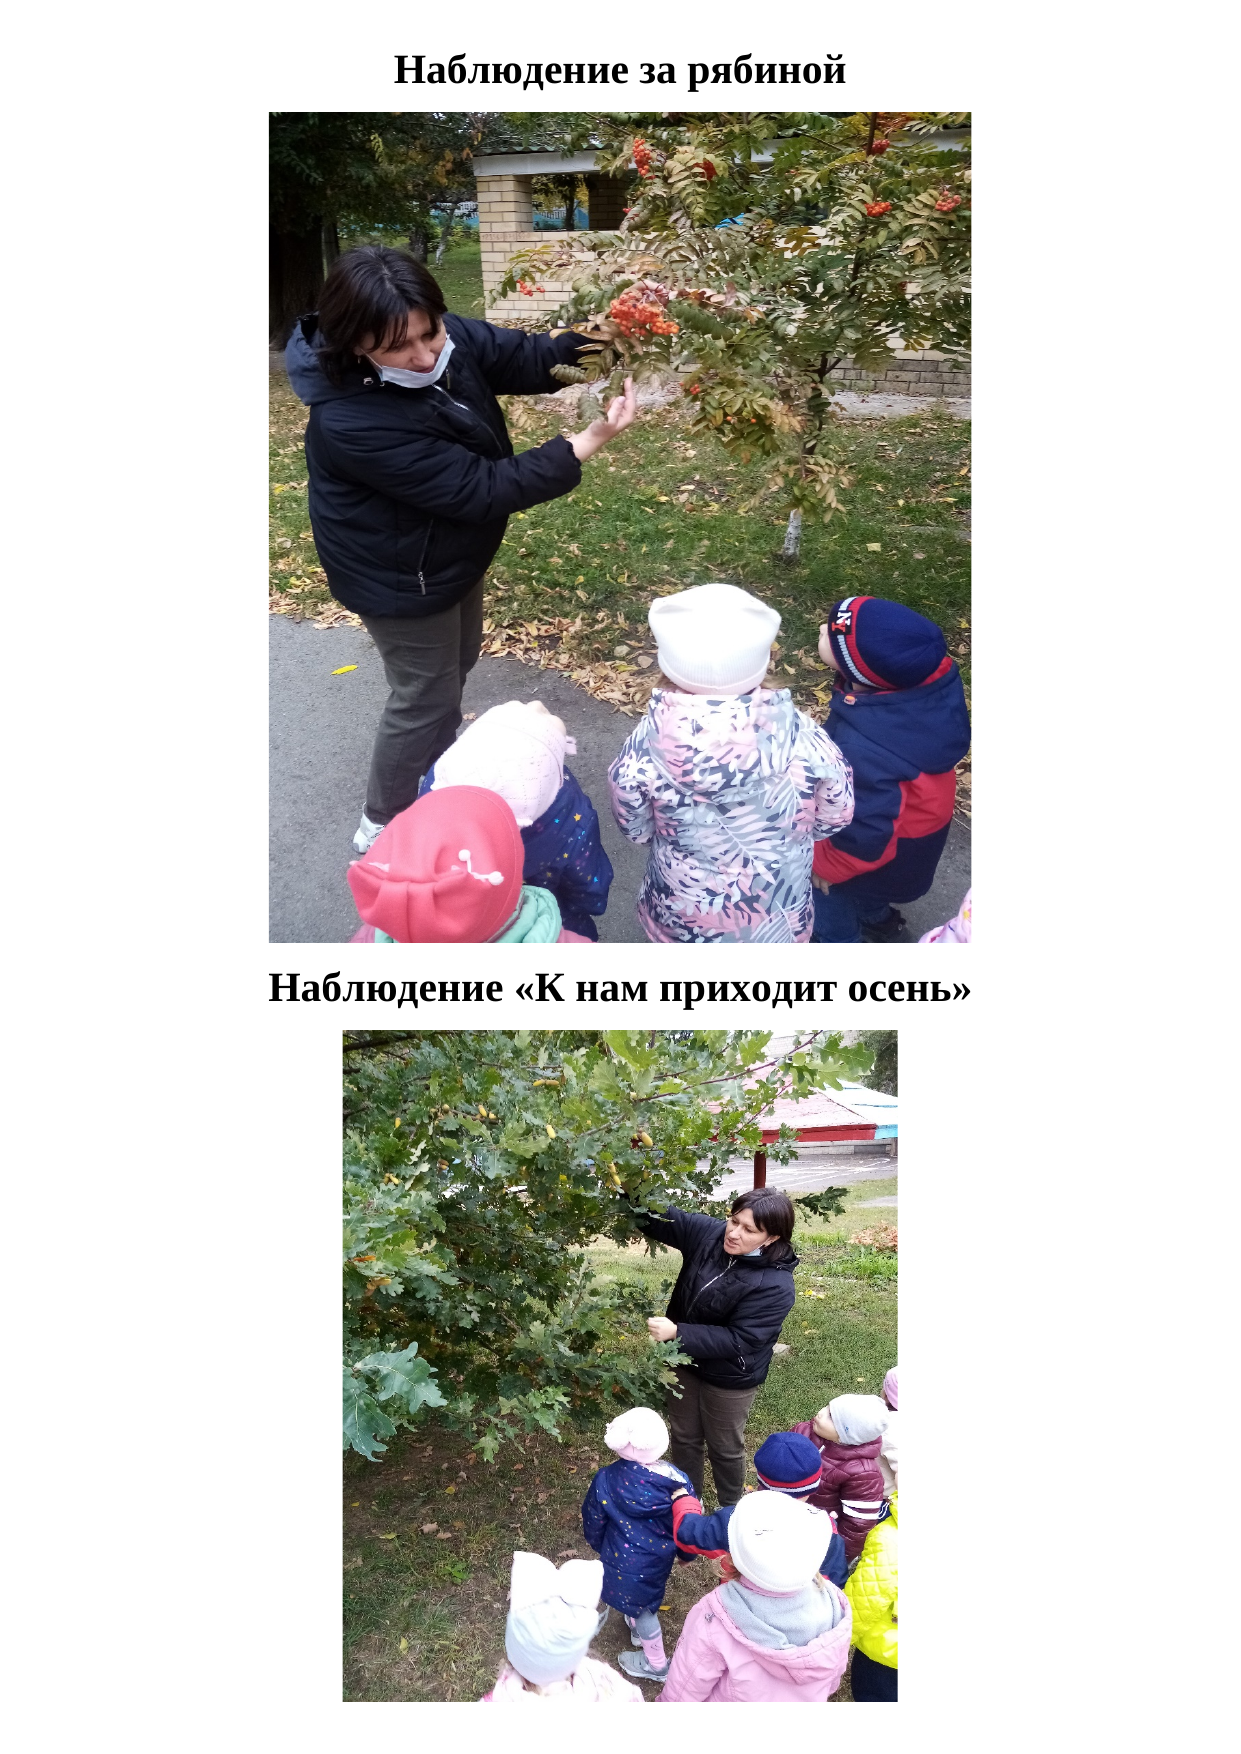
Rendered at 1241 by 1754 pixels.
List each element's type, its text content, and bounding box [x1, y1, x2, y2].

picture [342, 1030, 898, 1702]
text Наблюдение «К нам приходит осень» [59, 962, 1181, 1010]
picture [268, 112, 972, 943]
text Наблюдение за рябиной [59, 44, 1181, 92]
